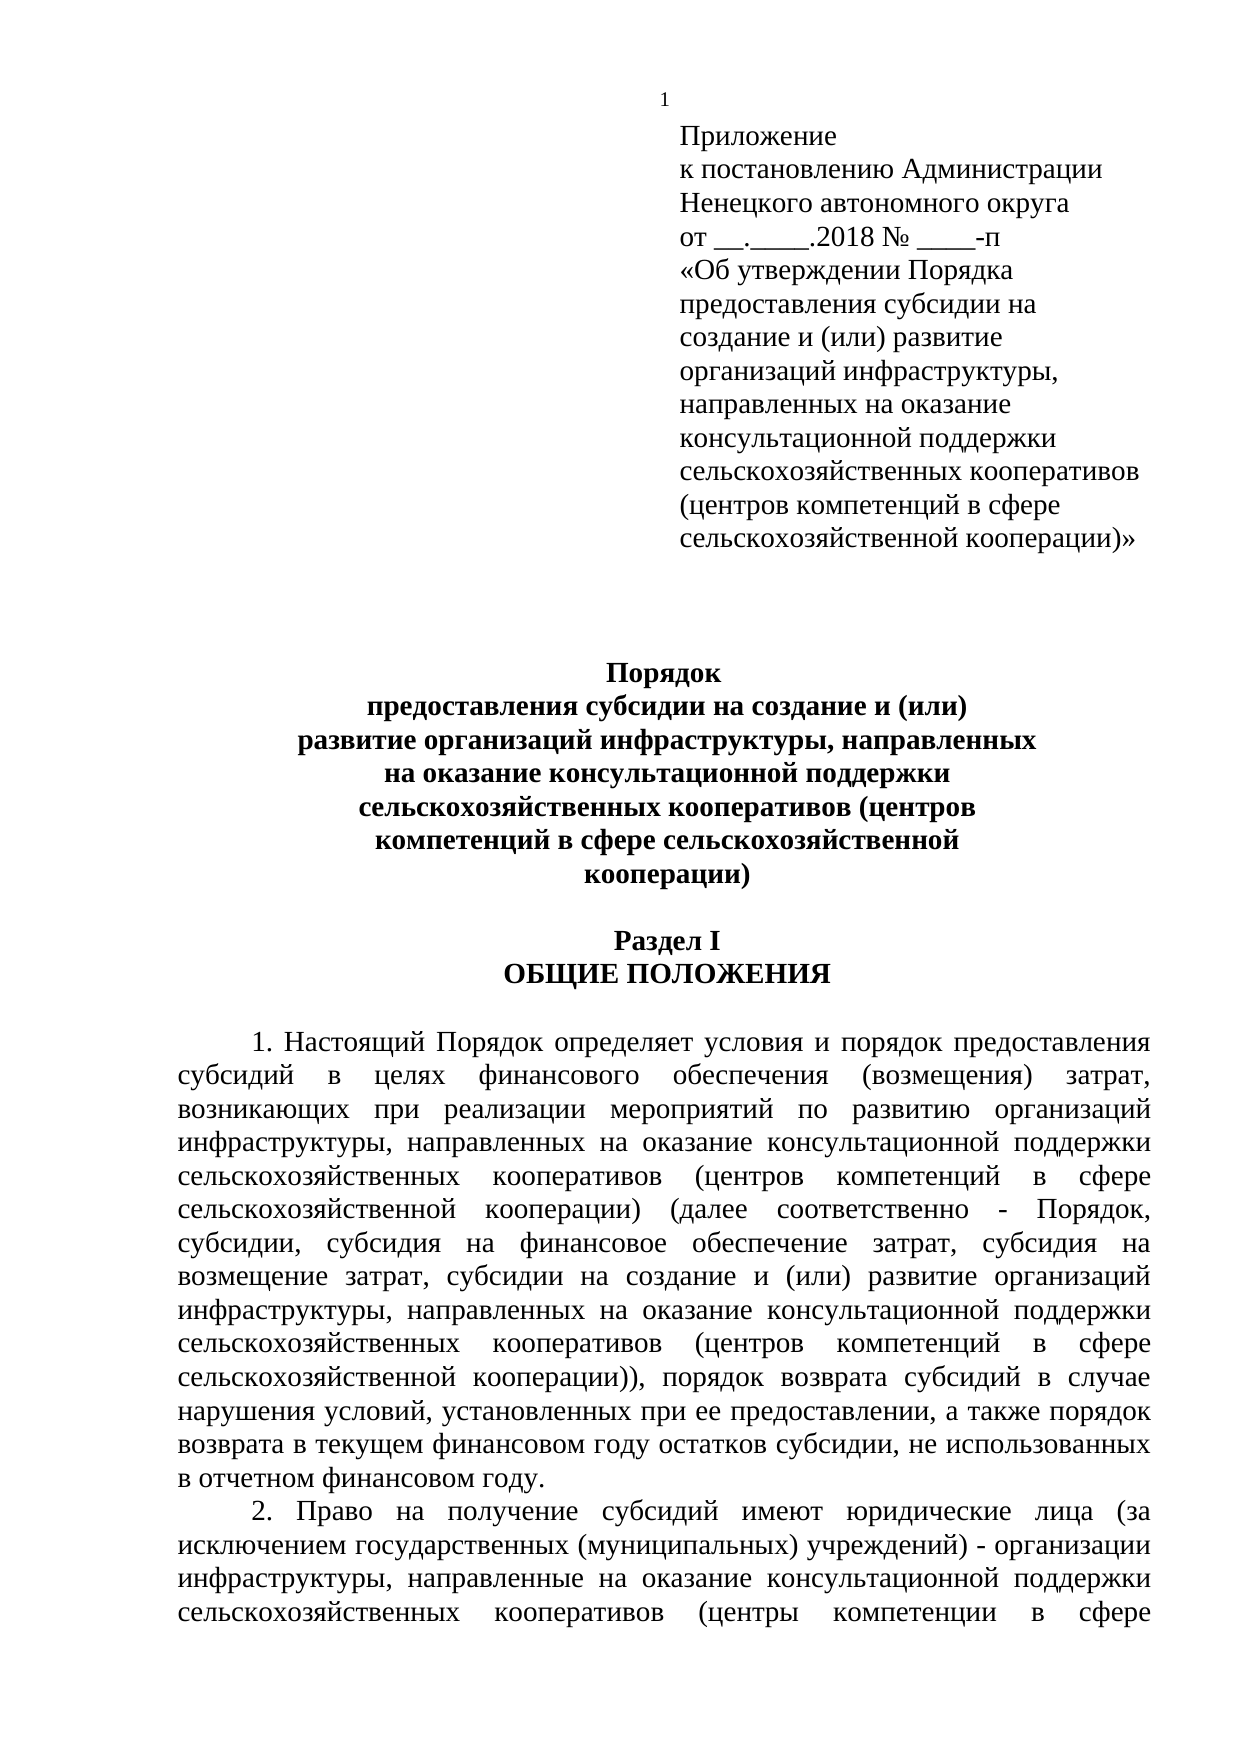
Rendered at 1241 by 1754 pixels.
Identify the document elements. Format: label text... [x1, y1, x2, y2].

text 1. Настоящий Порядок определяет условия и порядок предоставления субсидий в целях финансового обеспечения (возмещения) затрат, возникающих при реализации мероприятий по развитию организаций инфраструктуры, направленных на оказание консультационной поддержки сельскохозяйственных кооперативов (центров компетенций в сфере сельскохозяйственной кооперации) (далее соответственно - Порядок, субсидии, субсидия на финансовое обеспечение затрат, субсидия на возмещение затрат, субсидии на создание и (или) развитие организаций инфраструктуры, направленных на оказание консультационной поддержки сельскохозяйственных кооперативов (центров компетенций в сфере сельскохозяйственной кооперации)), порядок возврата субсидий в случае нарушения условий, установленных при ее предоставлении, а также порядок возврата в текущем финансовом году остатков субсидии, не использованных в отчетном финансовом году. [177, 1024, 1152, 1493]
title Раздел I [295, 923, 1039, 957]
text от __.____.2018 № ____-п «Об утверждении Порядка предоставления субсидии на создание и (или) развитие организаций инфраструктуры, направленных на оказание консультационной поддержки сельскохозяйственных кооперативов (центров компетенций в сфере сельскохозяйственной кооперации)» [679, 219, 1152, 554]
title развитие организаций инфраструктуры, направленных на оказание консультационной поддержки сельскохозяйственных кооперативов (центров компетенций в сфере сельскохозяйственной кооперации) [295, 722, 1039, 889]
text к постановлению Администрации [679, 152, 1152, 185]
title Порядок предоставления субсидии на создание и (или) [295, 655, 1039, 722]
text Ненецкого автономного округа [679, 185, 1152, 219]
title ОБЩИЕ ПОЛОЖЕНИЯ [295, 957, 1039, 990]
text Приложение [679, 118, 1152, 152]
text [177, 1493, 1152, 1627]
